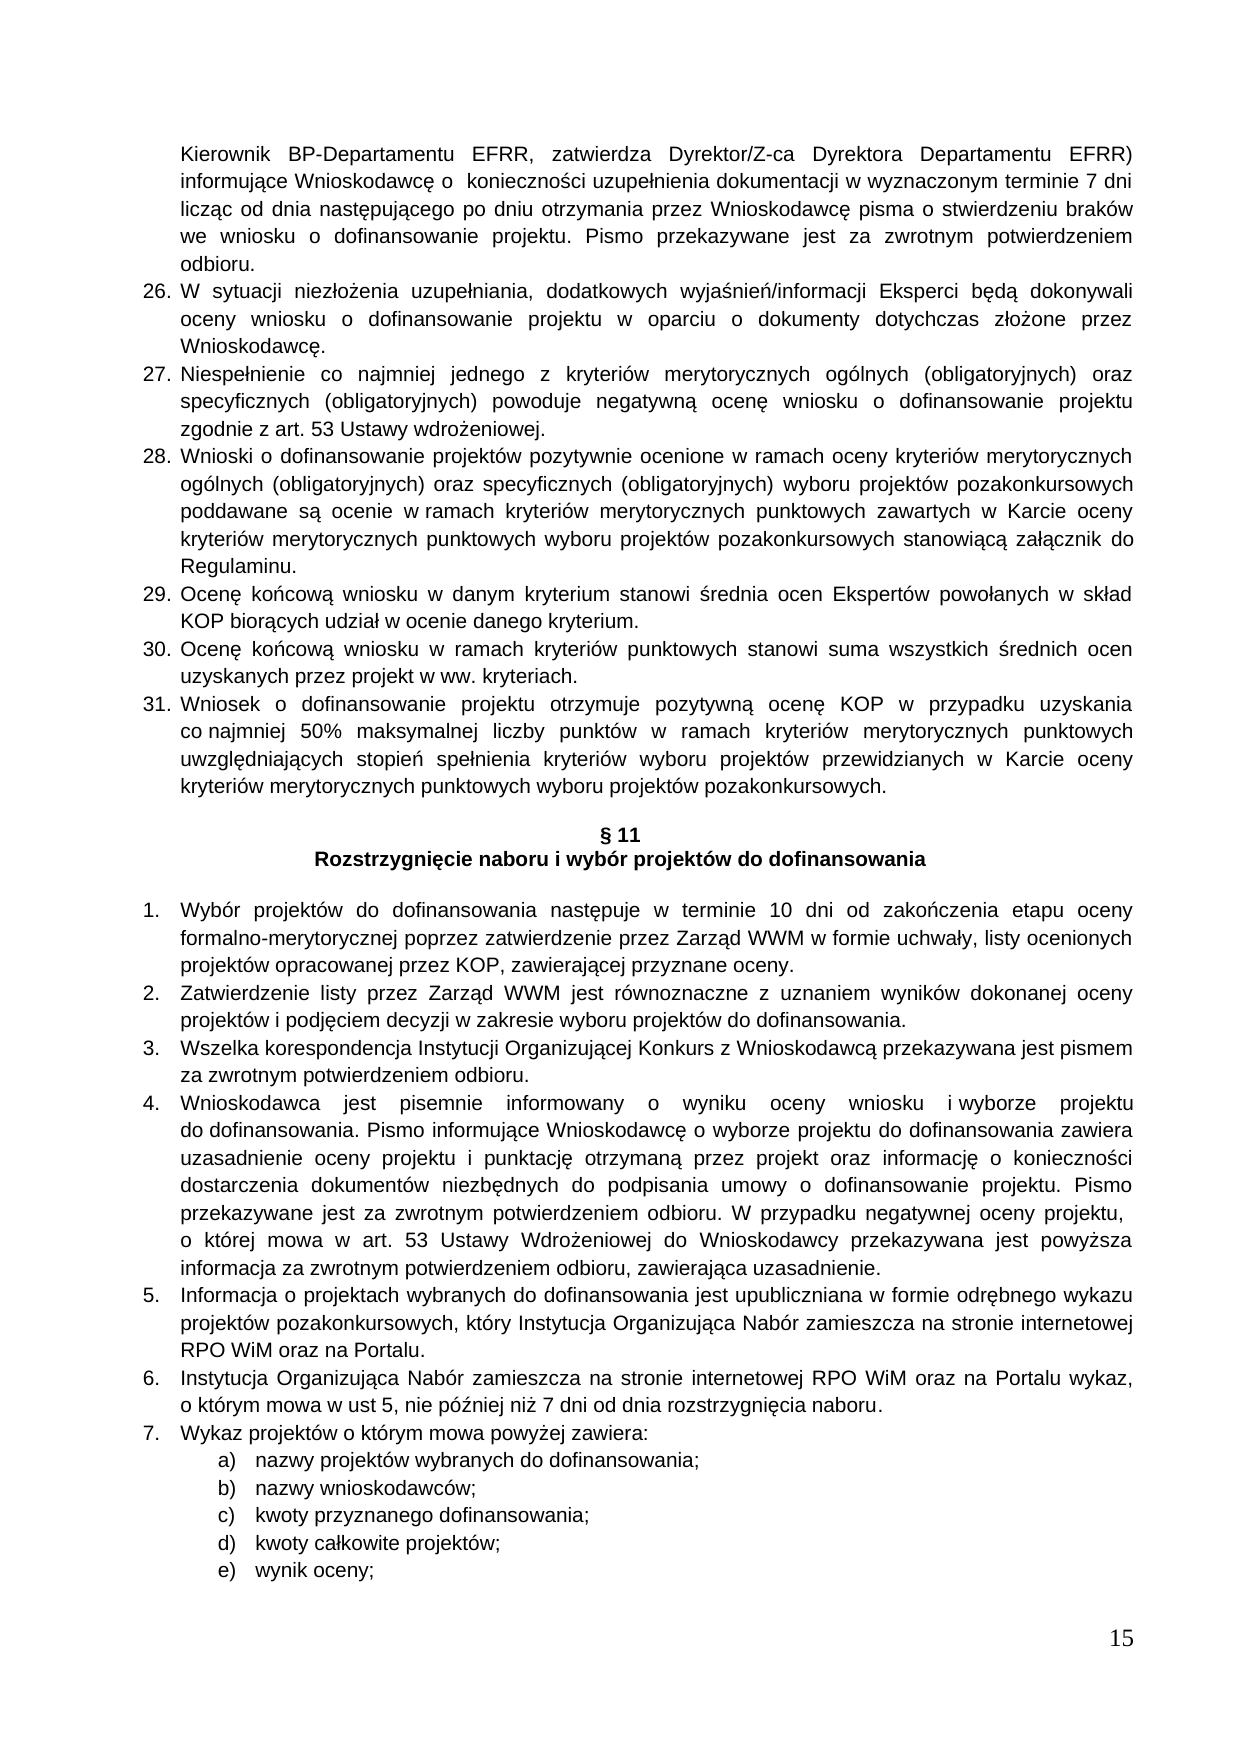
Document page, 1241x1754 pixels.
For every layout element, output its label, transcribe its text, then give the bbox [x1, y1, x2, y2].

subtitle § 11 Rozstrzygnięcie naboru i wybór projektów do dofinansowania [106, 823, 1134, 871]
list Wybór projektów do dofinansowania następuje w terminie 10 dni od zakończenia etapu oceny formalno-merytorycznej poprzez zatwierdzenie przez Zarząd WWM w formie uchwały, listy ocenionych projektów opracowanej przez KOP, zawierającej przyznane oceny. [143, 898, 1134, 977]
list Niespełnienie co najmniej jednego z kryteriów merytorycznych ogólnych (obligatoryjnych) oraz specyficznych (obligatoryjnych) powoduje negatywną ocenę wniosku o dofinansowanie projektu zgodnie z art. 53 Ustawy wdrożeniowej. [143, 362, 1134, 441]
list Wykaz projektów o którym mowa powyżej zawiera: [143, 1421, 1134, 1444]
list Ocenę końcową wniosku w danym kryterium stanowi średnia ocen Ekspertów powołanych w skład KOP biorących udział w ocenie danego kryterium. [143, 582, 1134, 633]
list Ocenę końcową wniosku w ramach kryteriów punktowych stanowi suma wszystkich średnich ocen uzyskanych przez projekt w ww. kryteriach. [143, 637, 1134, 688]
list Wszelka korespondencja Instytucji Organizującej Konkurs z Wnioskodawcą przekazywana jest pismem za zwrotnym potwierdzeniem odbioru. [143, 1036, 1134, 1087]
list W sytuacji niezłożenia uzupełniania, dodatkowych wyjaśnień/informacji Eksperci będą dokonywali oceny wniosku o dofinansowanie projektu w oparciu o dokumenty dotychczas złożone przez Wnioskodawcę. [143, 279, 1134, 358]
list Wnioskodawca jest pisemnie informowany o wyniku oceny wniosku i wyborze projektu do dofinansowania. Pismo informujące Wnioskodawcę o wyborze projektu do dofinansowania zawiera uzasadnienie oceny projektu i punktację otrzymaną przez projekt oraz informację o konieczności dostarczenia dokumentów niezbędnych do podpisania umowy o dofinansowanie projektu. Pismo przekazywane jest za zwrotnym potwierdzeniem odbioru. W przypadku negatywnej oceny projektu, o której mowa w art. 53 Ustawy Wdrożeniowej do Wnioskodawcy przekazywana jest powyższa informacja za zwrotnym potwierdzeniem odbioru, zawierająca uzasadnienie. [143, 1091, 1134, 1279]
list nazwy projektów wybranych do dofinansowania; [218, 1448, 1134, 1472]
list Zatwierdzenie listy przez Zarząd WWM jest równoznaczne z uznaniem wyników dokonanej oceny projektów i podjęciem decyzji w zakresie wyboru projektów do dofinansowania. [143, 981, 1134, 1032]
list Wnioski o dofinansowanie projektów pozytywnie ocenione w ramach oceny kryteriów merytorycznych ogólnych (obligatoryjnych) oraz specyficznych (obligatoryjnych) wyboru projektów pozakonkursowych poddawane są ocenie w ramach kryteriów merytorycznych punktowych zawartych w Karcie oceny kryteriów merytorycznych punktowych wyboru projektów pozakonkursowych stanowiącą załącznik do Regulaminu. [143, 444, 1134, 578]
list Informacja o projektach wybranych do dofinansowania jest upubliczniana w formie odrębnego wykazu projektów pozakonkursowych, który Instytucja Organizująca Nabór zamieszcza na stronie internetowej RPO WiM oraz na Portalu. [143, 1283, 1134, 1362]
list wynik oceny; [218, 1558, 1134, 1582]
list kwoty przyznanego dofinansowania; [218, 1503, 1134, 1527]
list nazwy wnioskodawców; [218, 1476, 1134, 1499]
list kwoty całkowite projektów; [218, 1531, 1134, 1554]
list Instytucja Organizująca Nabór zamieszcza na stronie internetowej RPO WiM oraz na Portalu wykaz, o którym mowa w ust 5, nie później niż 7 dni od dnia rozstrzygnięcia naboru. [143, 1366, 1134, 1417]
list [143, 142, 1134, 276]
list Wniosek o dofinansowanie projektu otrzymuje pozytywną ocenę KOP w przypadku uzyskania co najmniej 50% maksymalnej liczby punktów w ramach kryteriów merytorycznych punktowych uwzględniających stopień spełnienia kryteriów wyboru projektów przewidzianych w Karcie oceny kryteriów merytorycznych punktowych wyboru projektów pozakonkursowych. [143, 692, 1134, 798]
